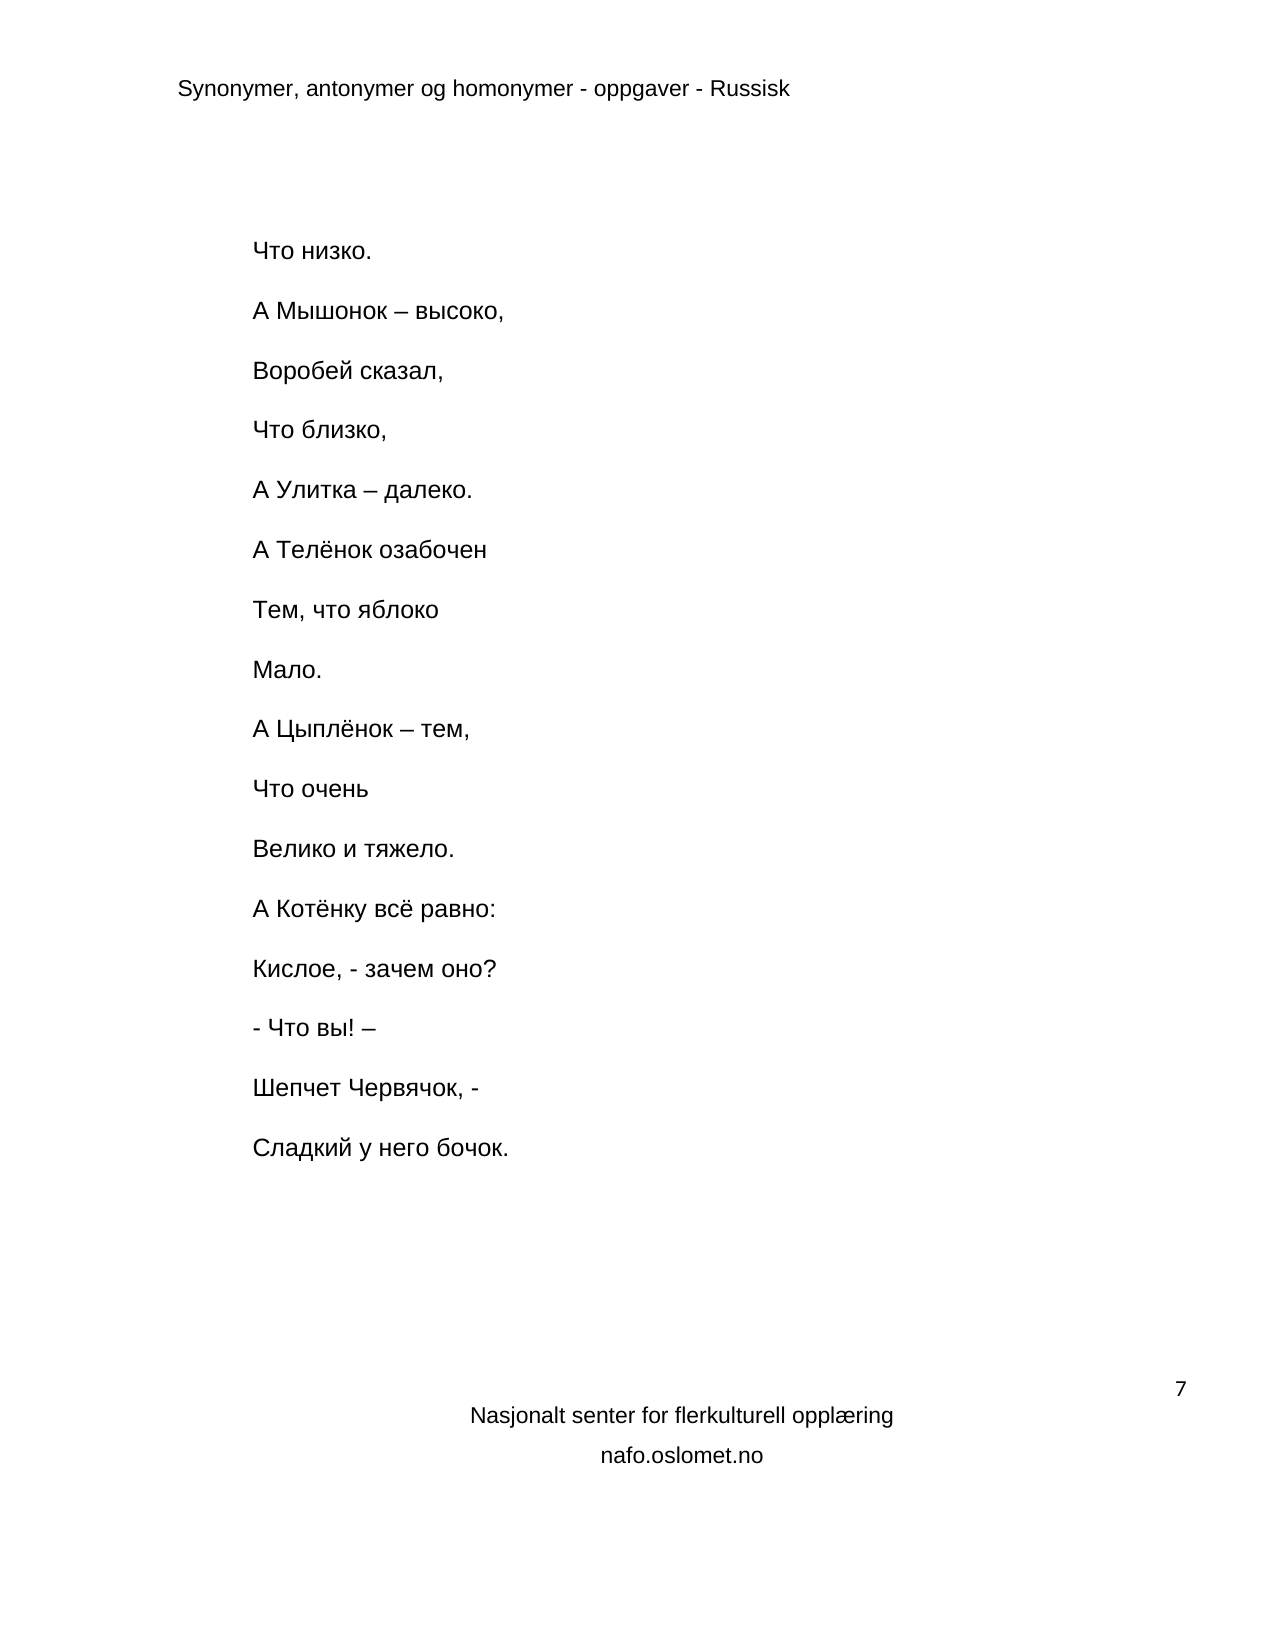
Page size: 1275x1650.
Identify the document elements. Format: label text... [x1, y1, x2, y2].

text Что очень [177, 774, 1186, 803]
text Сладкий у него бочок. [177, 1133, 1186, 1162]
text Кислое, - зачем оно? [177, 954, 1186, 982]
text Воробей сказал, [177, 356, 1186, 384]
text - Что вы! – [177, 1013, 1186, 1042]
text А Котёнку всё равно: [177, 894, 1186, 923]
text А Улитка – далеко. [177, 475, 1186, 504]
text Мало. [177, 655, 1186, 683]
text Тем, что яблоко [177, 595, 1186, 624]
text А Мышонок – высоко, [177, 296, 1186, 325]
text Что низко. [177, 236, 1186, 265]
text Шепчет Червячок, - [177, 1073, 1186, 1102]
text Что близко, [177, 416, 1186, 444]
text А Цыплёнок – тем, [177, 714, 1186, 743]
text А Телёнок озабочен [177, 535, 1186, 564]
text Велико и тяжело. [177, 834, 1186, 863]
